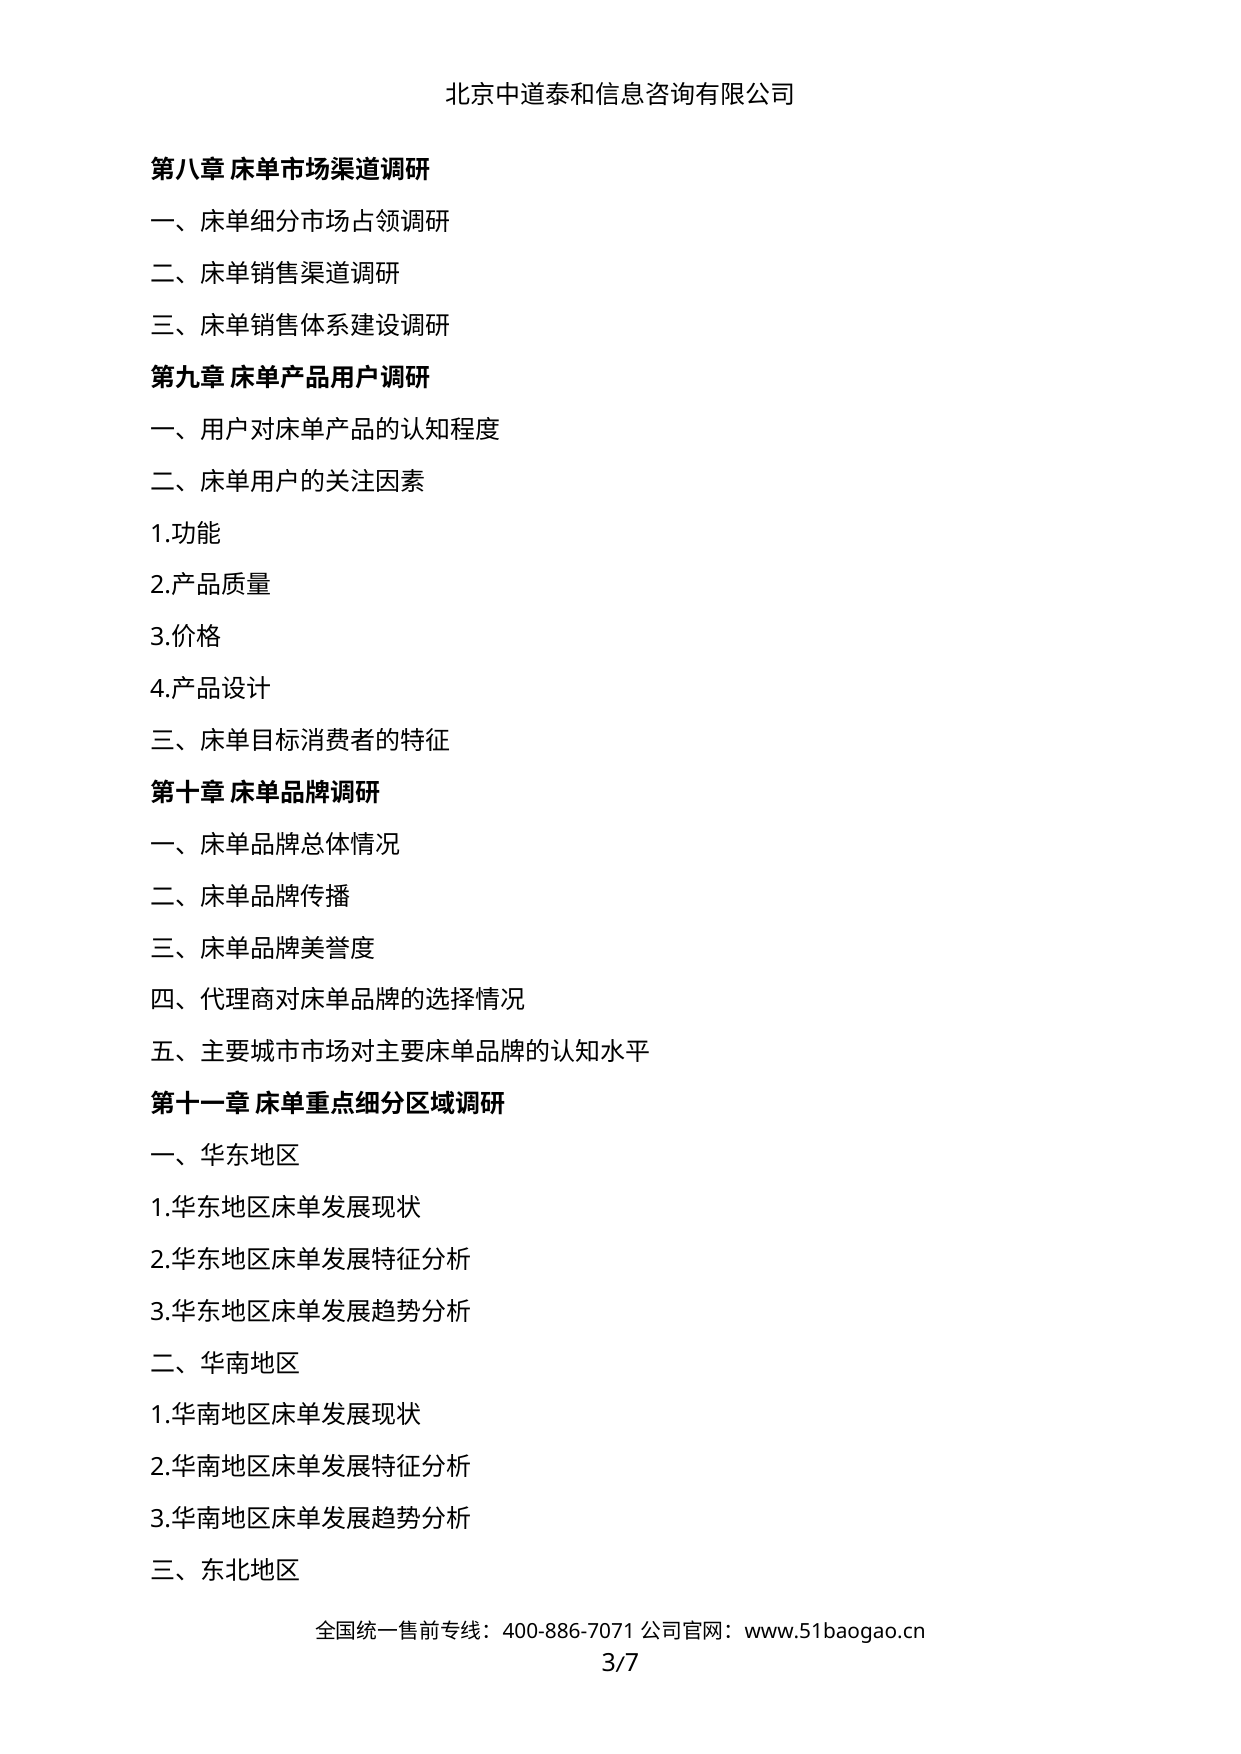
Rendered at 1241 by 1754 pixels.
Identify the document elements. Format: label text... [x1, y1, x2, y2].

text 2.产品质量 [150, 565, 1090, 601]
text 二、华南地区 [150, 1343, 1090, 1379]
text 第十一章 床单重点细分区域调研 [150, 1084, 1090, 1120]
text 3.华南地区床单发展趋势分析 [150, 1499, 1090, 1535]
text 4.产品设计 [150, 669, 1090, 705]
text 三、东北地区 [150, 1551, 1090, 1587]
text 2.华东地区床单发展特征分析 [150, 1239, 1090, 1276]
text 四、代理商对床单品牌的选择情况 [150, 980, 1090, 1016]
text 1.华南地区床单发展现状 [150, 1395, 1090, 1431]
text 三、床单目标消费者的特征 [150, 721, 1090, 757]
text 二、床单品牌传播 [150, 876, 1090, 912]
text 2.华南地区床单发展特征分析 [150, 1447, 1090, 1483]
text 1.华东地区床单发展现状 [150, 1187, 1090, 1224]
text 1.功能 [150, 513, 1090, 549]
text 3.价格 [150, 617, 1090, 653]
text 二、床单销售渠道调研 [150, 254, 1090, 290]
text 3.华东地区床单发展趋势分析 [150, 1291, 1090, 1327]
text 三、床单销售体系建设调研 [150, 306, 1090, 342]
text 二、床单用户的关注因素 [150, 461, 1090, 497]
text 一、华东地区 [150, 1136, 1090, 1172]
text 一、床单细分市场占领调研 [150, 202, 1090, 238]
text 第九章 床单产品用户调研 [150, 357, 1090, 394]
text 一、床单品牌总体情况 [150, 824, 1090, 861]
text 三、床单品牌美誉度 [150, 928, 1090, 964]
text 五、主要城市市场对主要床单品牌的认知水平 [150, 1032, 1090, 1068]
text 一、用户对床单产品的认知程度 [150, 409, 1090, 446]
text 第十章 床单品牌调研 [150, 772, 1090, 809]
text 第八章 床单市场渠道调研 [150, 150, 1090, 186]
